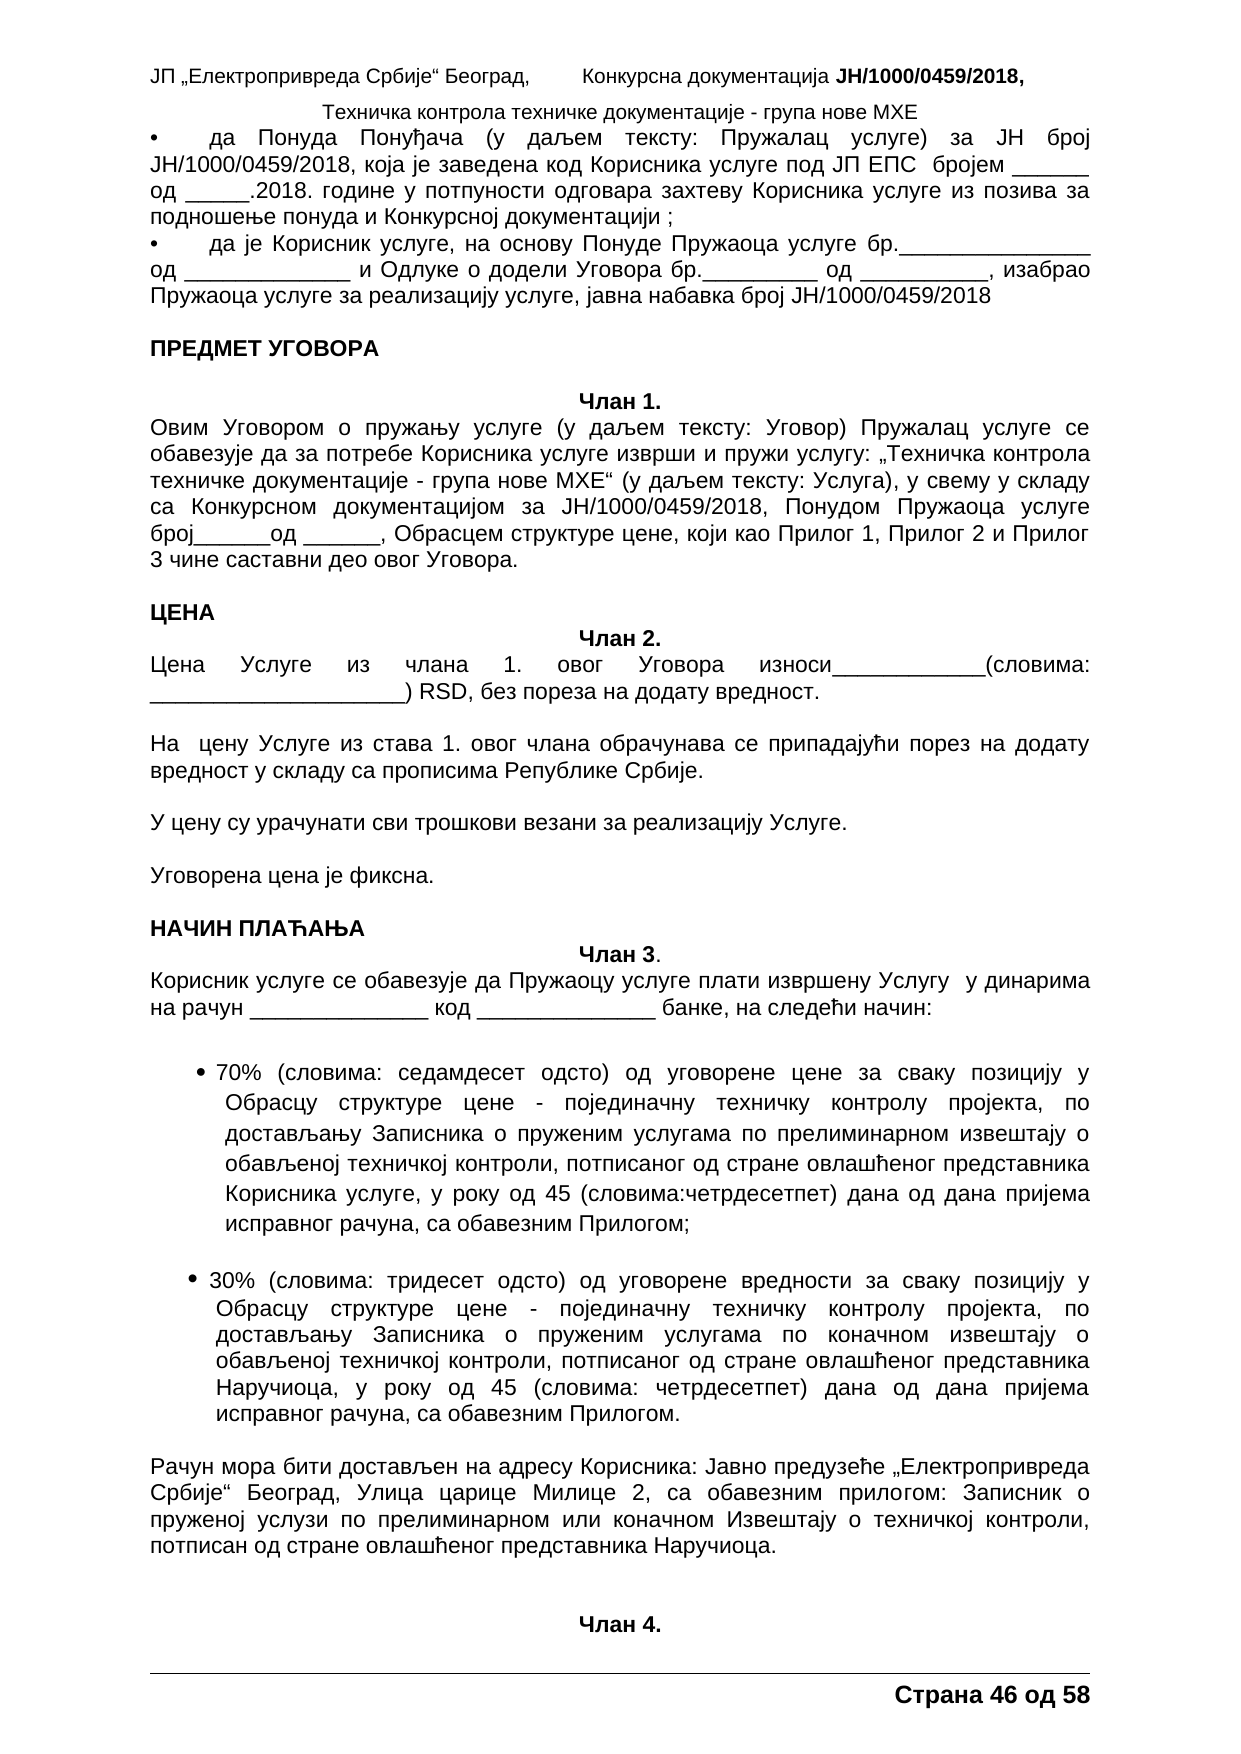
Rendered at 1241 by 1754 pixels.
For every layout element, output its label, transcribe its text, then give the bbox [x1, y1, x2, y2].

text • да Понуда Понуђача (у даљем тексту: Пружалац услуге) за ЈН број ЈН/1000/0459/2018, која је заведена код Корисника услуге под ЈП ЕПС бројем ______ од _____.2018. године у потпуности одговара захтеву Корисника услуге из позива за подношење понуда и Конкурсној документацији ; [150, 124, 1090, 229]
text ЦЕНА [150, 598, 1090, 625]
text • 30% (словима: тридесет одсто) од уговорене вредности за сваку позицију у Обрасцу структуре цене - појединачну техничку контролу пројекта, по достављању Записника о пруженим услугама по коначном извештају о обављеној техничкој контроли, потписаног од стране овлашћеног представника Наручиоца, у року од 45 (словима: четрдесетпет) дана од дана пријема исправног рачуна, са обавезним Прилогом. [187, 1261, 1090, 1426]
text На цену Услуге из става 1. овог члана обрачунава се припадајући порез на додату вредност у складу са прописима Републике Србије. [150, 730, 1090, 783]
text ПРЕДМЕТ УГОВОРА [150, 335, 1090, 361]
text Цена Услуге из члана 1. овог Уговора износи____________(словима: ____________________) RSD, без пореза на додату вредност. [150, 651, 1090, 704]
text НАЧИН ПЛАЋАЊА [150, 915, 1090, 941]
text Члан 2. [150, 625, 1090, 651]
list 70% (словима: седамдесет одсто) од уговорене цене за сваку позицију у Обрасцу структуре цене - појединачну техничку контролу пројекта, по достављању Записника о пруженим услугама по прелиминарном извештају о обављеној техничкој контроли, потписаног од стране овлашћеног представника Корисника услуге, у року од 45 (словима:четрдесетпет) дана од дана пријема исправног рачуна, са обавезним Прилогом; [197, 1059, 1090, 1236]
text Члан 4. [150, 1611, 1090, 1637]
text Рачун мора бити достављен на адресу Корисника: Јавно предузеће „Електропривреда Србије“ Београд, Улица царице Милице 2, са обавезним прилогом: Записник о пруженој услузи по прелиминарном или коначном Извештају о техничкој контроли, потписан од стране овлашћеног представника Наручиоца. [150, 1453, 1090, 1558]
text • да је Корисник услуге, на основу Понуде Пружаоца услуге бр._______________ од _____________ и Одлуке о додели Уговора бр._________ од __________, изабрао Пружаоца услуге за реализацију услуге, јавна набавка број ЈН/1000/0459/2018 [150, 229, 1090, 309]
text Члан 3. [150, 941, 1090, 967]
text Овим Уговором о пружању услуге (у даљем тексту: Уговор) Пружалац услуге се обавезује да за потребе Корисника услуге изврши и пружи услугу: „Техничка контрола техничке документације - група нове МХЕ“ (у даљем тексту: Услуга), у свему у складу са Конкурсном документацијом за ЈН/1000/0459/2018, Понудом Пружаоца услуге број______од ______, Обрасцем структуре цене, који као Прилог 1, Прилог 2 и Прилог 3 чине саставни део овог Уговора. [150, 414, 1090, 572]
text Корисник услуге се обавезује да Пружаоцу услуге плати извршену Услугу у динарима на рачун ______________ код ______________ банке, на следећи начин: [150, 967, 1090, 1020]
text У цену су урачунати сви трошкови везани за реализацију Услуге. [150, 809, 1090, 836]
text Члан 1. [150, 388, 1090, 414]
text Уговорена цена је фиксна. [150, 862, 1090, 888]
